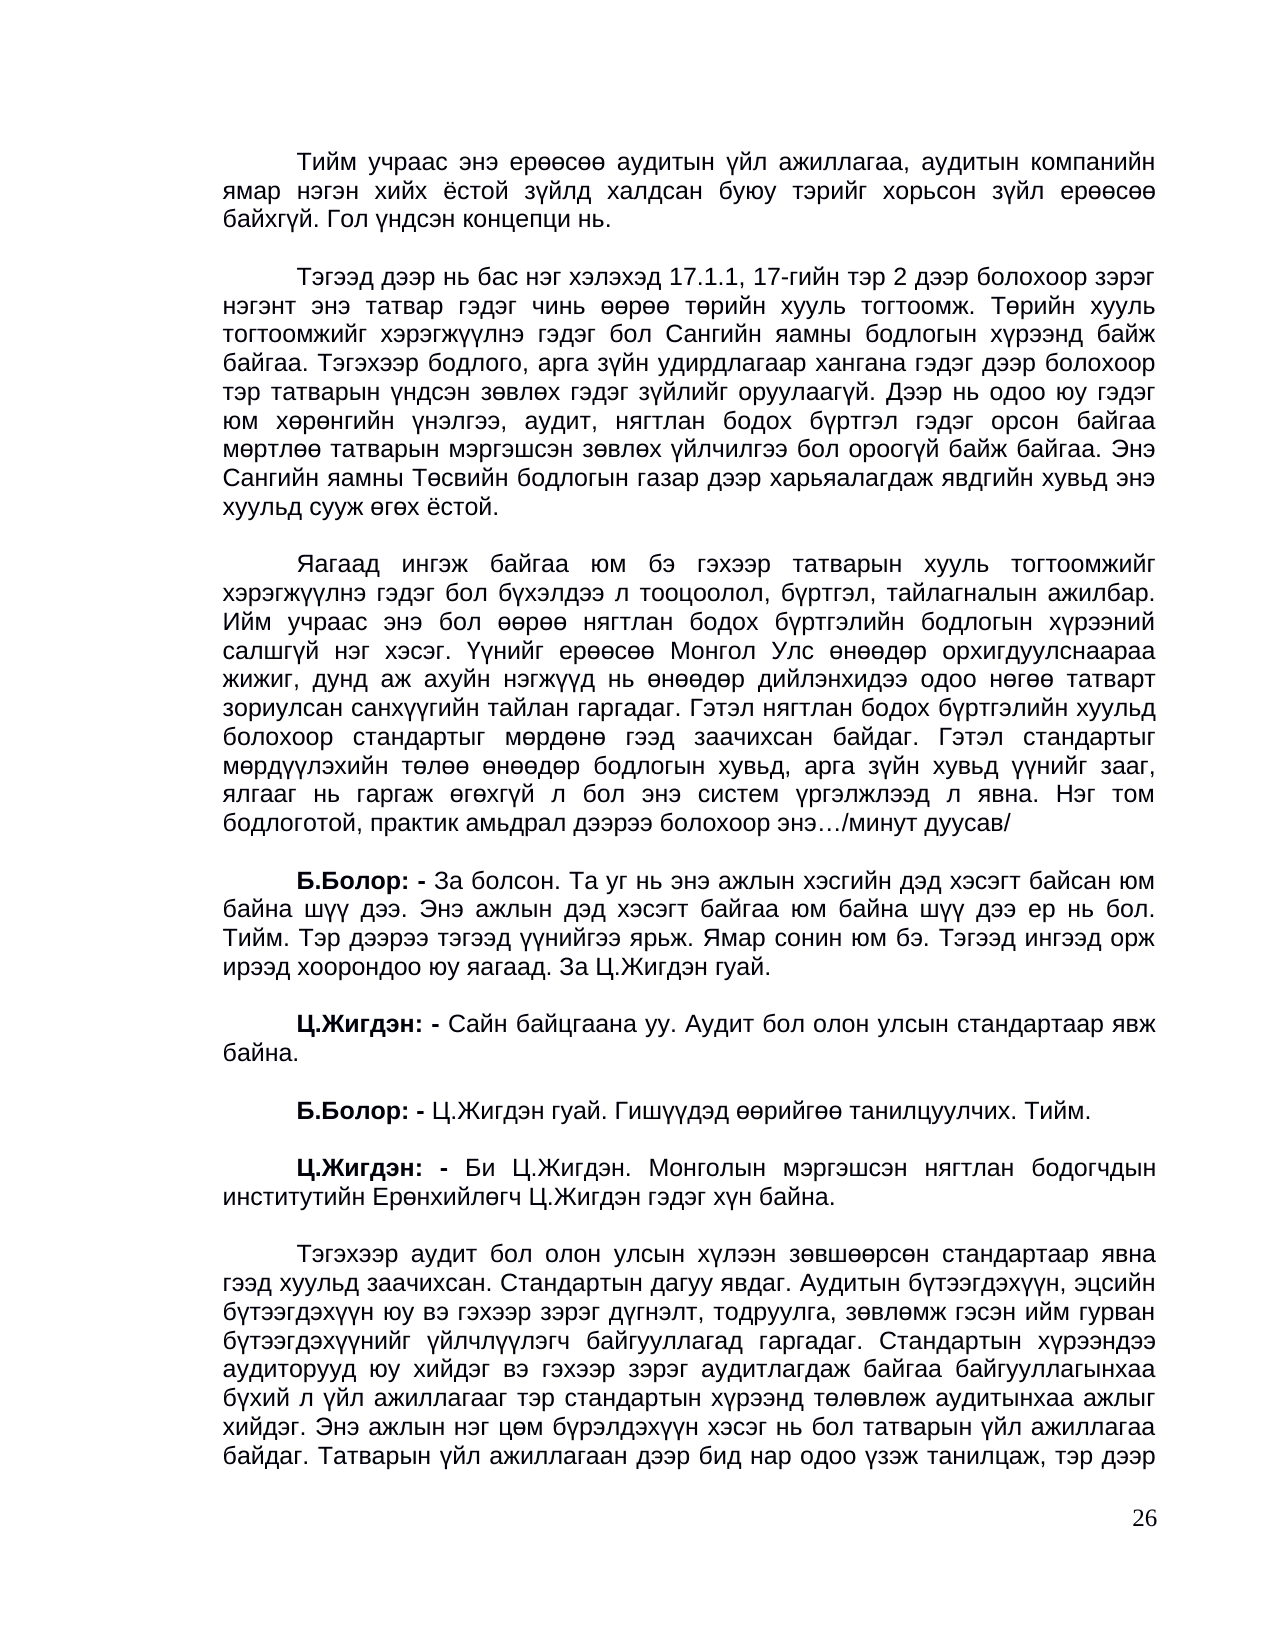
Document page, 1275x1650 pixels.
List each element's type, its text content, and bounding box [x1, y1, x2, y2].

text Тэгээд дээр нь бас нэг хэлэхэд 17.1.1, 17-гийн тэр 2 дээр болохоор зэрэг нэгэнт энэ татвар гэдэг чинь өөрөө төрийн хууль тогтоомж. Төрийн хууль тогтоомжийг хэрэгжүүлнэ гэдэг бол Сангийн яамны бодлогын хүрээнд байж байгаа. Тэгэхээр бодлого, арга зүйн удирдлагаар хангана гэдэг дээр болохоор тэр татварын үндсэн зөвлөх гэдэг зүйлийг оруулаагүй. Дээр нь одоо юу гэдэг юм хөрөнгийн үнэлгээ, аудит, нягтлан бодох бүртгэл гэдэг орсон байгаа мөртлөө татварын мэргэшсэн зөвлөх үйлчилгээ бол ороогүй байж байгаа. Энэ Сангийн яамны Төсвийн бодлогын газар дээр харьяалагдаж явдгийн хувьд энэ хуульд сууж өгөх ёстой. [222, 262, 1157, 521]
text Б.Болор: - За болсон. Та уг нь энэ ажлын хэсгийн дэд хэсэгт байсан юм байна шүү дээ. Энэ ажлын дэд хэсэгт байгаа юм байна шүү дээ ер нь бол. Тийм. Тэр дээрээ тэгээд үүнийгээ ярьж. Ямар сонин юм бэ. Тэгээд ингээд орж ирээд хоорондоо юу яагаад. За Ц.Жигдэн гуай. [222, 866, 1157, 981]
text Б.Болор: - Ц.Жигдэн гуай. Гишүүдэд өөрийгөө танилцуулчих. Тийм. [222, 1096, 1157, 1124]
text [222, 1239, 1157, 1469]
text Ц.Жигдэн: - Сайн байцгаана уу. Аудит бол олон улсын стандартаар явж байна. [222, 1009, 1157, 1067]
text Тийм учраас энэ ерөөсөө аудитын үйл ажиллагаа, аудитын компанийн ямар нэгэн хийх ёстой зүйлд халдсан буюу тэрийг хорьсон зүйл ерөөсөө байхгүй. Гол үндсэн концепци нь. [222, 147, 1157, 233]
text Яагаад ингэж байгаа юм бэ гэхээр татварын хууль тогтоомжийг хэрэгжүүлнэ гэдэг бол бүхэлдээ л тооцоолол, бүртгэл, тайлагналын ажилбар. Ийм учраас энэ бол өөрөө нягтлан бодох бүртгэлийн бодлогын хүрээний салшгүй нэг хэсэг. Үүнийг ерөөсөө Монгол Улс өнөөдөр орхигдуулснаараа жижиг, дунд аж ахуйн нэгжүүд нь өнөөдөр дийлэнхидээ одоо нөгөө татварт зориулсан санхүүгийн тайлан гаргадаг. Гэтэл нягтлан бодох бүртгэлийн хуульд болохоор стандартыг мөрдөнө гээд заачихсан байдаг. Гэтэл стандартыг мөрдүүлэхийн төлөө өнөөдөр бодлогын хувьд, арга зүйн хувьд үүнийг зааг, ялгааг нь гаргаж өгөхгүй л бол энэ систем үргэлжлээд л явна. Нэг том бодлоготой, практик амьдрал дээрээ болохоор энэ…/минут дуусав/ [222, 549, 1157, 837]
text Ц.Жигдэн: - Би Ц.Жигдэн. Монголын мэргэшсэн нягтлан бодогчдын институтийн Ерөнхийлөгч Ц.Жигдэн гэдэг хүн байна. [222, 1153, 1157, 1211]
